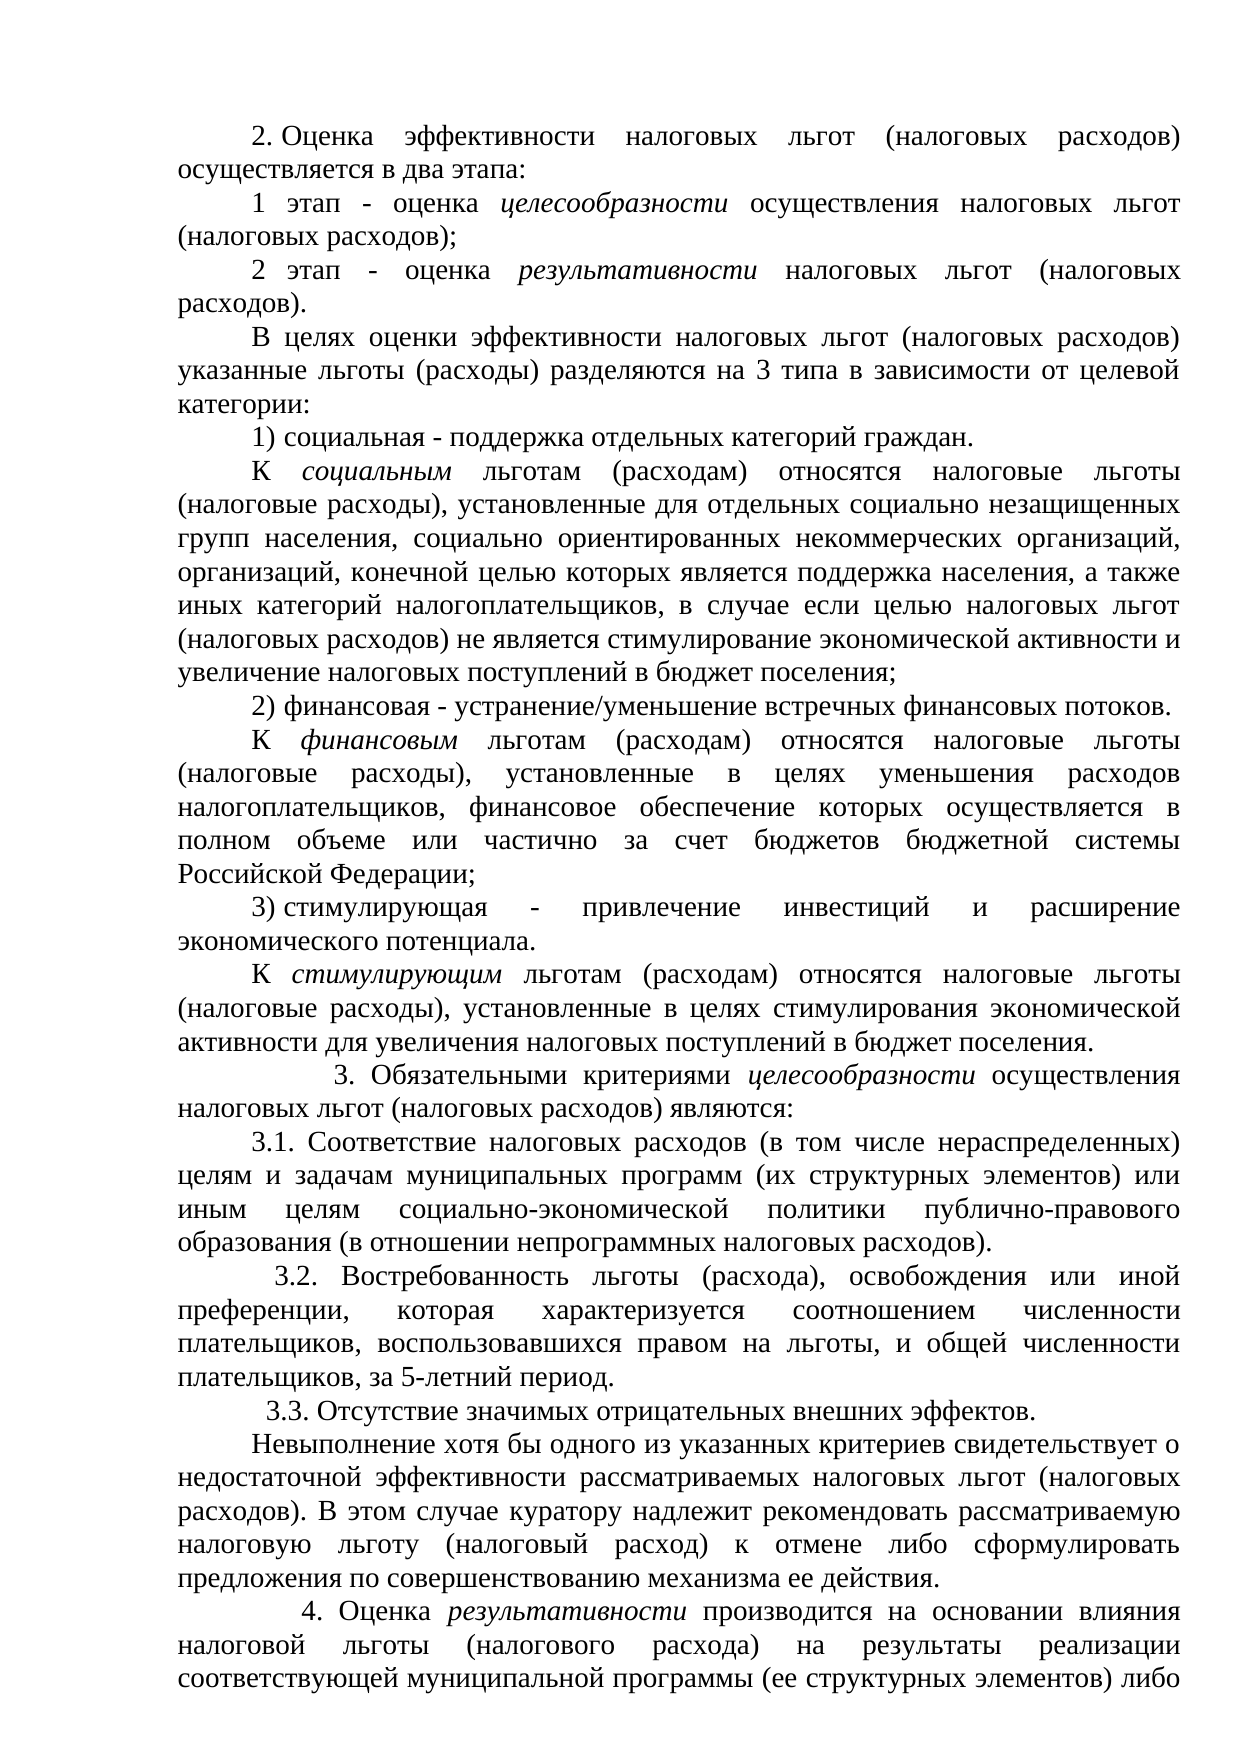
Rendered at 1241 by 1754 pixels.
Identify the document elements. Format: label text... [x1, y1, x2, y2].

text Невыполнение хотя бы одного из указанных критериев свидетельствует о недостаточной эффективности рассматриваемых налоговых льгот (налоговых расходов). В этом случае куратору надлежит рекомендовать рассматриваемую налоговую льготу (налоговый расход) к отмене либо сформулировать предложения по совершенствованию механизма ее действия. [177, 1426, 1181, 1594]
text В целях оценки эффективности налоговых льгот (налоговых расходов) указанные льготы (расходы) разделяются на 3 типа в зависимости от целевой категории: [177, 319, 1181, 420]
list этап - оценка целесообразности осуществления налоговых льгот (налоговых расходов); [177, 185, 1181, 252]
list этап - оценка результативности налоговых льгот (налоговых расходов). [177, 252, 1181, 319]
list Оценка эффективности налоговых льгот (налоговых расходов) осуществляется в два этапа: [177, 118, 1181, 185]
list финансовая - устранение/уменьшение встречных финансовых потоков. [177, 688, 1181, 722]
text 3.1. Соответствие налоговых расходов (в том числе нераспределенных) целям и задачам муниципальных программ (их структурных элементов) или иным целям социально-экономической политики публично-правового образования (в отношении непрограммных налоговых расходов). [177, 1124, 1181, 1258]
list социальная - поддержка отдельных категорий граждан. [251, 420, 1181, 453]
text К финансовым льготам (расходам) относятся налоговые льготы (налоговые расходы), установленные в целях уменьшения расходов налогоплательщиков, финансовое обеспечение которых осуществляется в полном объеме или частично за счет бюджетов бюджетной системы Российской Федерации; [177, 722, 1181, 889]
text 3. Обязательными критериями целесообразности осуществления налоговых льгот (налоговых расходов) являются: [177, 1057, 1181, 1124]
text 3.2. Востребованность льготы (расхода), освобождения или иной преференции, которая характеризуется соотношением численности плательщиков, воспользовавшихся правом на льготы, и общей численности плательщиков, за 5-летний период. [177, 1258, 1181, 1393]
text К социальным льготам (расходам) относятся налоговые льготы (налоговые расходы), установленные для отдельных социально незащищенных групп населения, социально ориентированных некоммерческих организаций, организаций, конечной целью которых является поддержка населения, а также иных категорий налогоплательщиков, в случае если целью налоговых льгот (налоговых расходов) не является стимулирование экономической активности и увеличение налоговых поступлений в бюджет поселения; [177, 453, 1181, 688]
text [177, 1594, 1181, 1694]
text К стимулирующим льготам (расходам) относятся налоговые льготы (налоговые расходы), установленные в целях стимулирования экономической активности для увеличения налоговых поступлений в бюджет поселения. [177, 957, 1181, 1057]
text 3.3. Отсутствие значимых отрицательных внешних эффектов. [177, 1393, 1181, 1426]
list стимулирующая - привлечение инвестиций и расширение экономического потенциала. [177, 889, 1181, 957]
